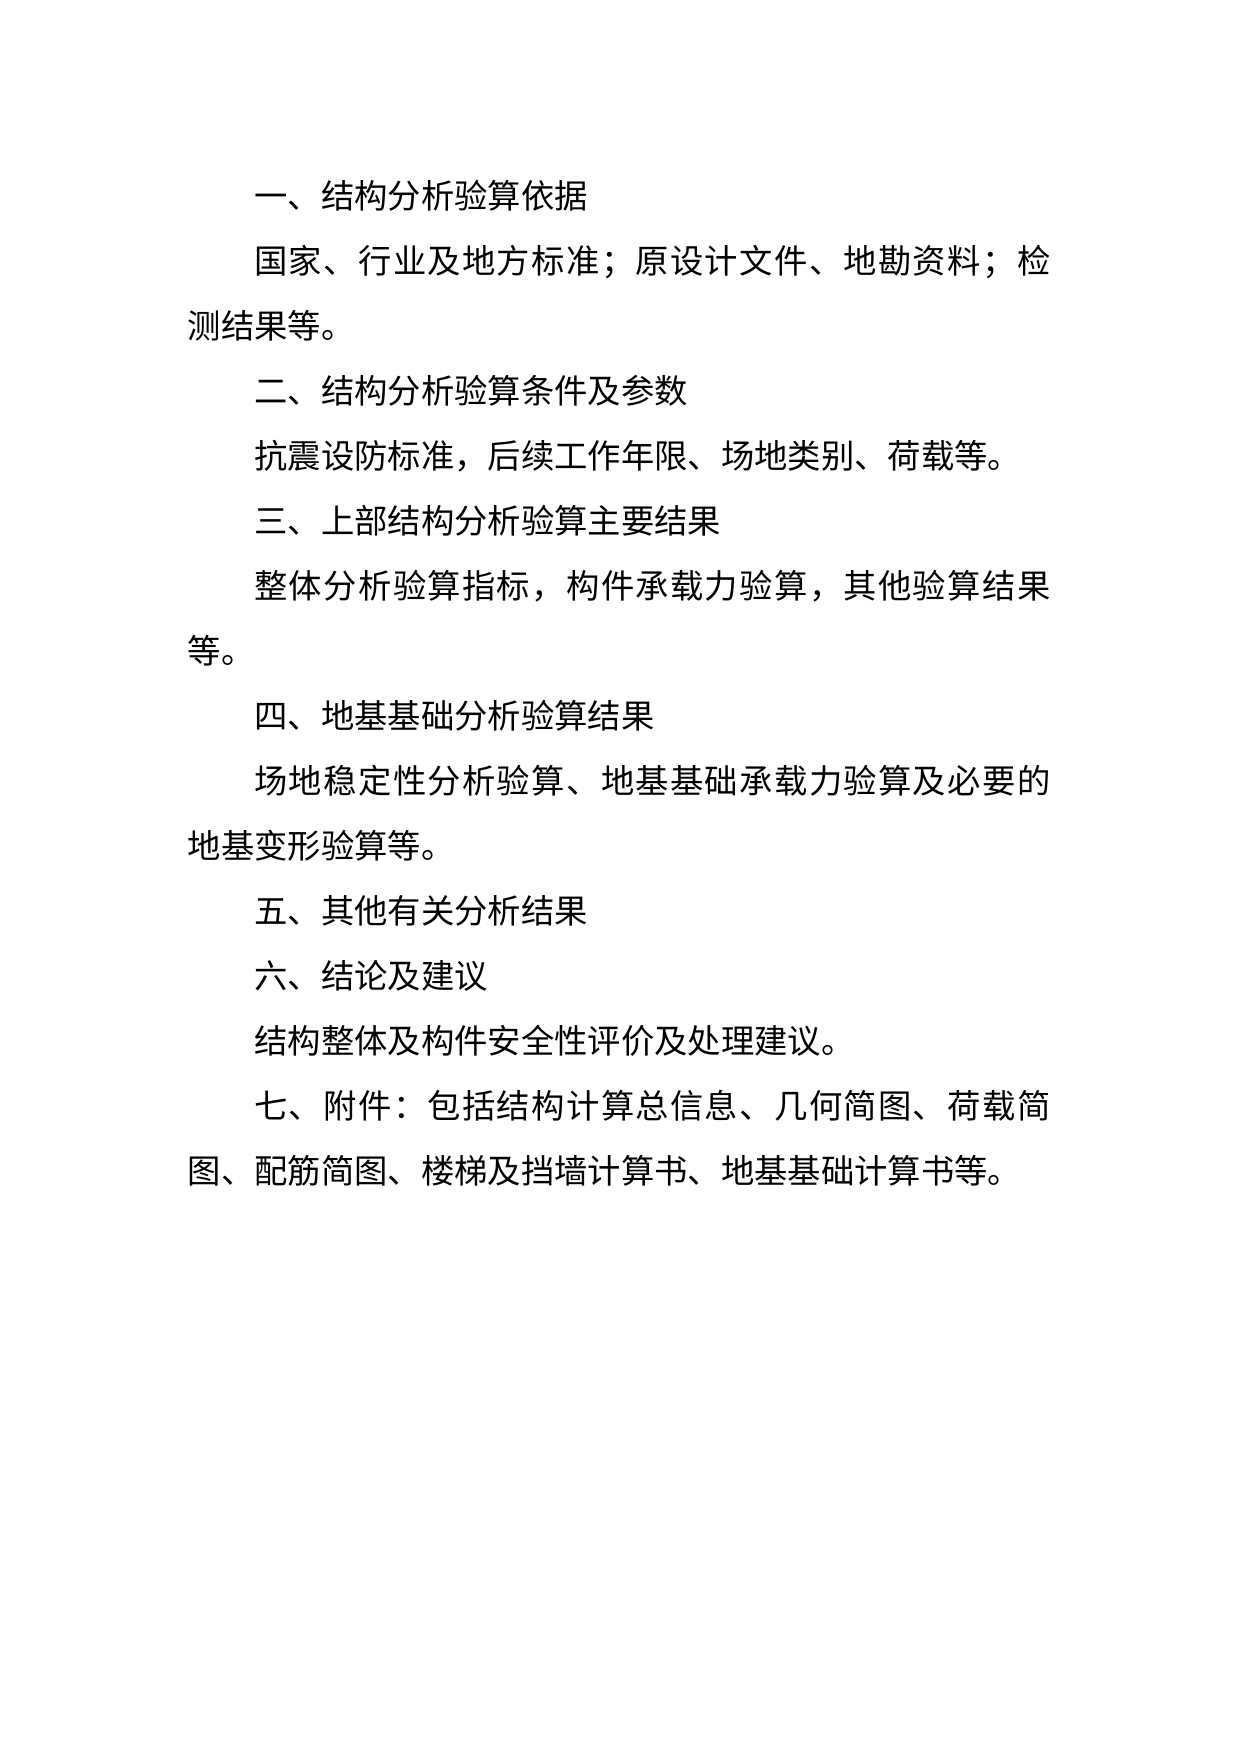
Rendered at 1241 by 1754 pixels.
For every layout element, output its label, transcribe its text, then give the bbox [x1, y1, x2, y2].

text 一、结构分析验算依据 [187, 162, 1053, 227]
text 整体分析验算指标，构件承载力验算，其他验算结果等。 [187, 552, 1053, 682]
text 六、结论及建议 [187, 942, 1053, 1007]
text 国家、行业及地方标准；原设计文件、地勘资料；检测结果等。 [187, 227, 1053, 357]
text 七、附件：包括结构计算总信息、几何简图、荷载简图、配筋简图、楼梯及挡墙计算书、地基基础计算书等。 [187, 1072, 1053, 1202]
text 五、其他有关分析结果 [187, 877, 1053, 942]
text 结构整体及构件安全性评价及处理建议。 [187, 1007, 1053, 1072]
text 三、上部结构分析验算主要结果 [187, 487, 1053, 552]
text 二、结构分析验算条件及参数 [187, 357, 1053, 422]
text 场地稳定性分析验算、地基基础承载力验算及必要的地基变形验算等。 [187, 747, 1053, 877]
text 抗震设防标准，后续工作年限、场地类别、荷载等。 [187, 422, 1053, 487]
text 四、地基基础分析验算结果 [187, 682, 1053, 747]
